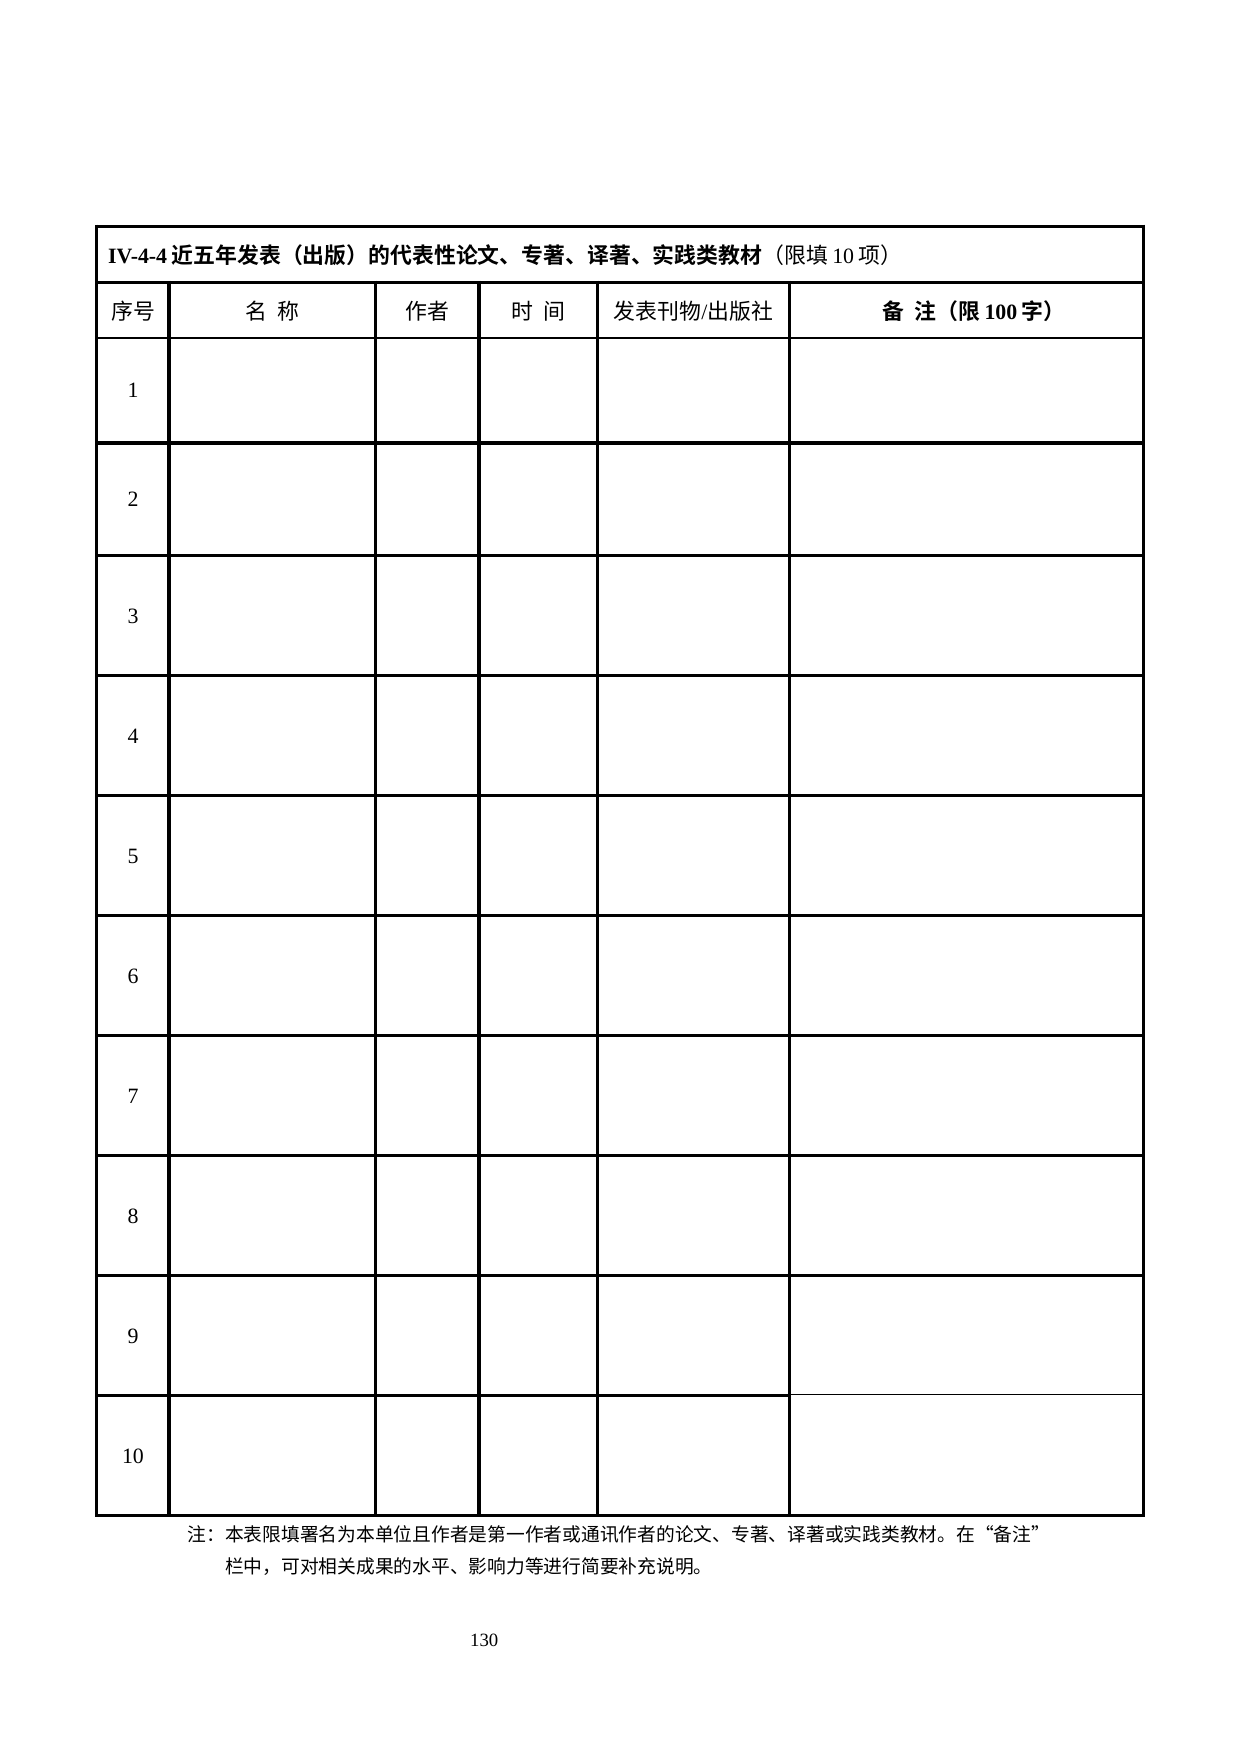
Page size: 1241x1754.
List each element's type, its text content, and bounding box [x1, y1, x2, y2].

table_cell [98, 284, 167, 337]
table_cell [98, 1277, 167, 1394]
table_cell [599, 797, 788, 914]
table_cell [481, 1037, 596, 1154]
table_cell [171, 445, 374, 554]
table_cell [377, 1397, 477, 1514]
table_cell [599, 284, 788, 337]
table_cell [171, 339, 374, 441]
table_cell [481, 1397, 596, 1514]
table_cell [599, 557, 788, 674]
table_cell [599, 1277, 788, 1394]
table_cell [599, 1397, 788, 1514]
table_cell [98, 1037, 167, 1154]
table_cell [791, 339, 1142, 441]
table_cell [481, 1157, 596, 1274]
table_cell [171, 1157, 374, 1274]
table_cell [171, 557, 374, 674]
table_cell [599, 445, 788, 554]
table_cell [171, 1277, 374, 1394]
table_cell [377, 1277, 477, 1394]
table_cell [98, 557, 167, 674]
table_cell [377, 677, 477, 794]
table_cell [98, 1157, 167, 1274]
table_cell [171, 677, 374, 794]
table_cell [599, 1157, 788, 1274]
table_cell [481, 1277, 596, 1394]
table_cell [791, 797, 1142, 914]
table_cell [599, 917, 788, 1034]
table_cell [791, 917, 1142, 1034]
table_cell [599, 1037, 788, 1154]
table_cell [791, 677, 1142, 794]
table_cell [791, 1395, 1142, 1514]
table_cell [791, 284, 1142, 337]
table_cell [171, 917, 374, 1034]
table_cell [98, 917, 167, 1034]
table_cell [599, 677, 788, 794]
text 注：本表限填署名为本单位且作者是第一作者或通讯作者的论文、专著、译著或实践类教材。在“备注”栏中，可对相关成果的水平、影响力等进行简要补充说明。 [187, 1517, 1053, 1582]
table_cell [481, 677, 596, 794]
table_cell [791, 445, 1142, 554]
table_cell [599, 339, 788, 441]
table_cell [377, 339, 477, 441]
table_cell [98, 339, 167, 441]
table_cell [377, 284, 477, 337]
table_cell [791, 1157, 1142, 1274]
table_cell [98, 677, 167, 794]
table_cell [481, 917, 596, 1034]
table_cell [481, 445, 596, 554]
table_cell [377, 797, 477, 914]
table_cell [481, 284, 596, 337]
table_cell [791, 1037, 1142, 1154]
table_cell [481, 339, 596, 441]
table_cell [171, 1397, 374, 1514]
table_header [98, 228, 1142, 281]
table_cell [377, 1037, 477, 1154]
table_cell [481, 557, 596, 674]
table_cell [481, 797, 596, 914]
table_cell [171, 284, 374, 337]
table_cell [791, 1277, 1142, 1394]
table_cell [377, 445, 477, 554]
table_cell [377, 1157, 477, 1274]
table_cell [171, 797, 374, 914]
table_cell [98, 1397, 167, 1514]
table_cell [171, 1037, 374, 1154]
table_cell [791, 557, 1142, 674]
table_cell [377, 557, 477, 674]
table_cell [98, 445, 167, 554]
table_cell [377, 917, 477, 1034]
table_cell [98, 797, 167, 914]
